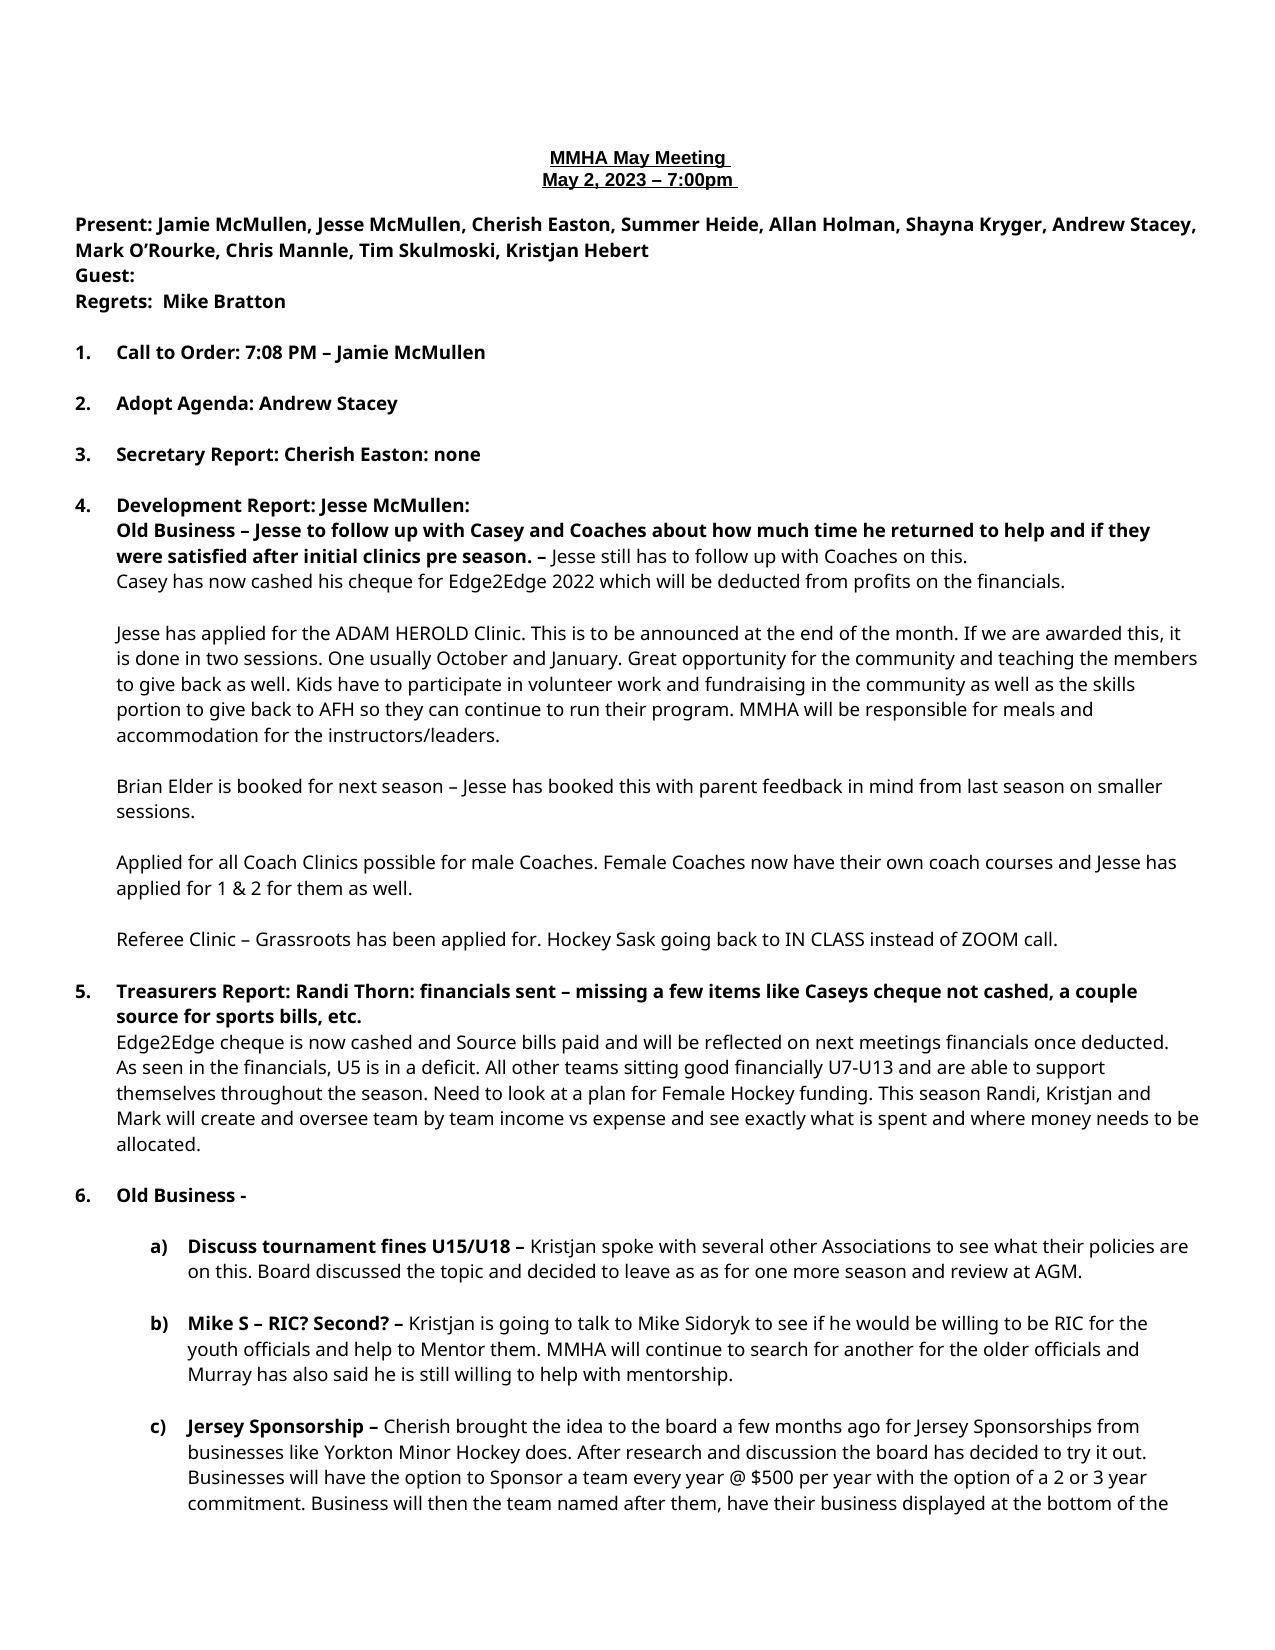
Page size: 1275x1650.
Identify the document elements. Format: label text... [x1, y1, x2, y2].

list Call to Order: 7:08 PM – Jamie McMullen [75, 339, 1200, 365]
list Old Business - [75, 1182, 1200, 1208]
list Treasurers Report: Randi Thorn: financials sent – missing a few items like Caseys cheque not cashed, a couple source for sports bills, etc. Edge2Edge cheque is now cashed and Source bills paid and will be reflected on next meetings financials once deducted. As seen in the financials, U5 is in a deficit. All other teams sitting good financially U7-U13 and are able to support themselves throughout the season. Need to look at a plan for Female Hockey funding. This season Randi, Kristjan and Mark will create and oversee team by team income vs expense and see exactly what is spent and where money needs to be allocated. [75, 978, 1200, 1157]
list Mike S – RIC? Second? – Kristjan is going to talk to Mike Sidoryk to see if he would be willing to be RIC for the youth officials and help to Mentor them. MMHA will continue to search for another for the older officials and Murray has also said he is still willing to help with mentorship. [150, 1311, 1200, 1413]
text Present: Jamie McMullen, Jesse McMullen, Cherish Easton, Summer Heide, Allan Holman, Shayna Kryger, Andrew Stacey, Mark O’Rourke, Chris Mannle, Tim Skulmoski, Kristjan Hebert [75, 212, 1200, 263]
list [150, 1413, 1200, 1516]
text May 2, 2023 – 7:00pm [75, 168, 1200, 190]
list Development Report: Jesse McMullen: [75, 492, 1200, 518]
text Jesse has applied for the ADAM HEROLD Clinic. This is to be announced at the end of the month. If we are awarded this, it is done in two sessions. One usually October and January. Great opportunity for the community and teaching the members to give back as well. Kids have to participate in volunteer work and fundraising in the community as well as the skills portion to give back to AFH so they can continue to run their program. MMHA will be responsible for meals and accommodation for the instructors/leaders. [116, 594, 1200, 747]
list Discuss tournament fines U15/U18 – Kristjan spoke with several other Associations to see what their policies are on this. Board discussed the topic and decided to leave as as for one more season and review at AGM. [150, 1233, 1200, 1311]
text MMHA May Meeting [75, 147, 1200, 168]
list Adopt Agenda: Andrew Stacey [75, 390, 1200, 416]
text Old Business – Jesse to follow up with Casey and Coaches about how much time he returned to help and if they were satisfied after initial clinics pre season. – Jesse still has to follow up with Coaches on this. [116, 518, 1200, 569]
text Brian Elder is booked for next season – Jesse has booked this with parent feedback in mind from last season on smaller sessions. Applied for all Coach Clinics possible for male Coaches. Female Coaches now have their own coach courses and Jesse has applied for 1 & 2 for them as well. Referee Clinic – Grassroots has been applied for. Hockey Sask going back to IN CLASS instead of ZOOM call. [116, 747, 1200, 978]
list Secretary Report: Cherish Easton: none [75, 441, 1200, 467]
text Casey has now cashed his cheque for Edge2Edge 2022 which will be deducted from profits on the financials. [116, 569, 1200, 594]
text Guest: Regrets: Mike Bratton [75, 263, 1200, 314]
